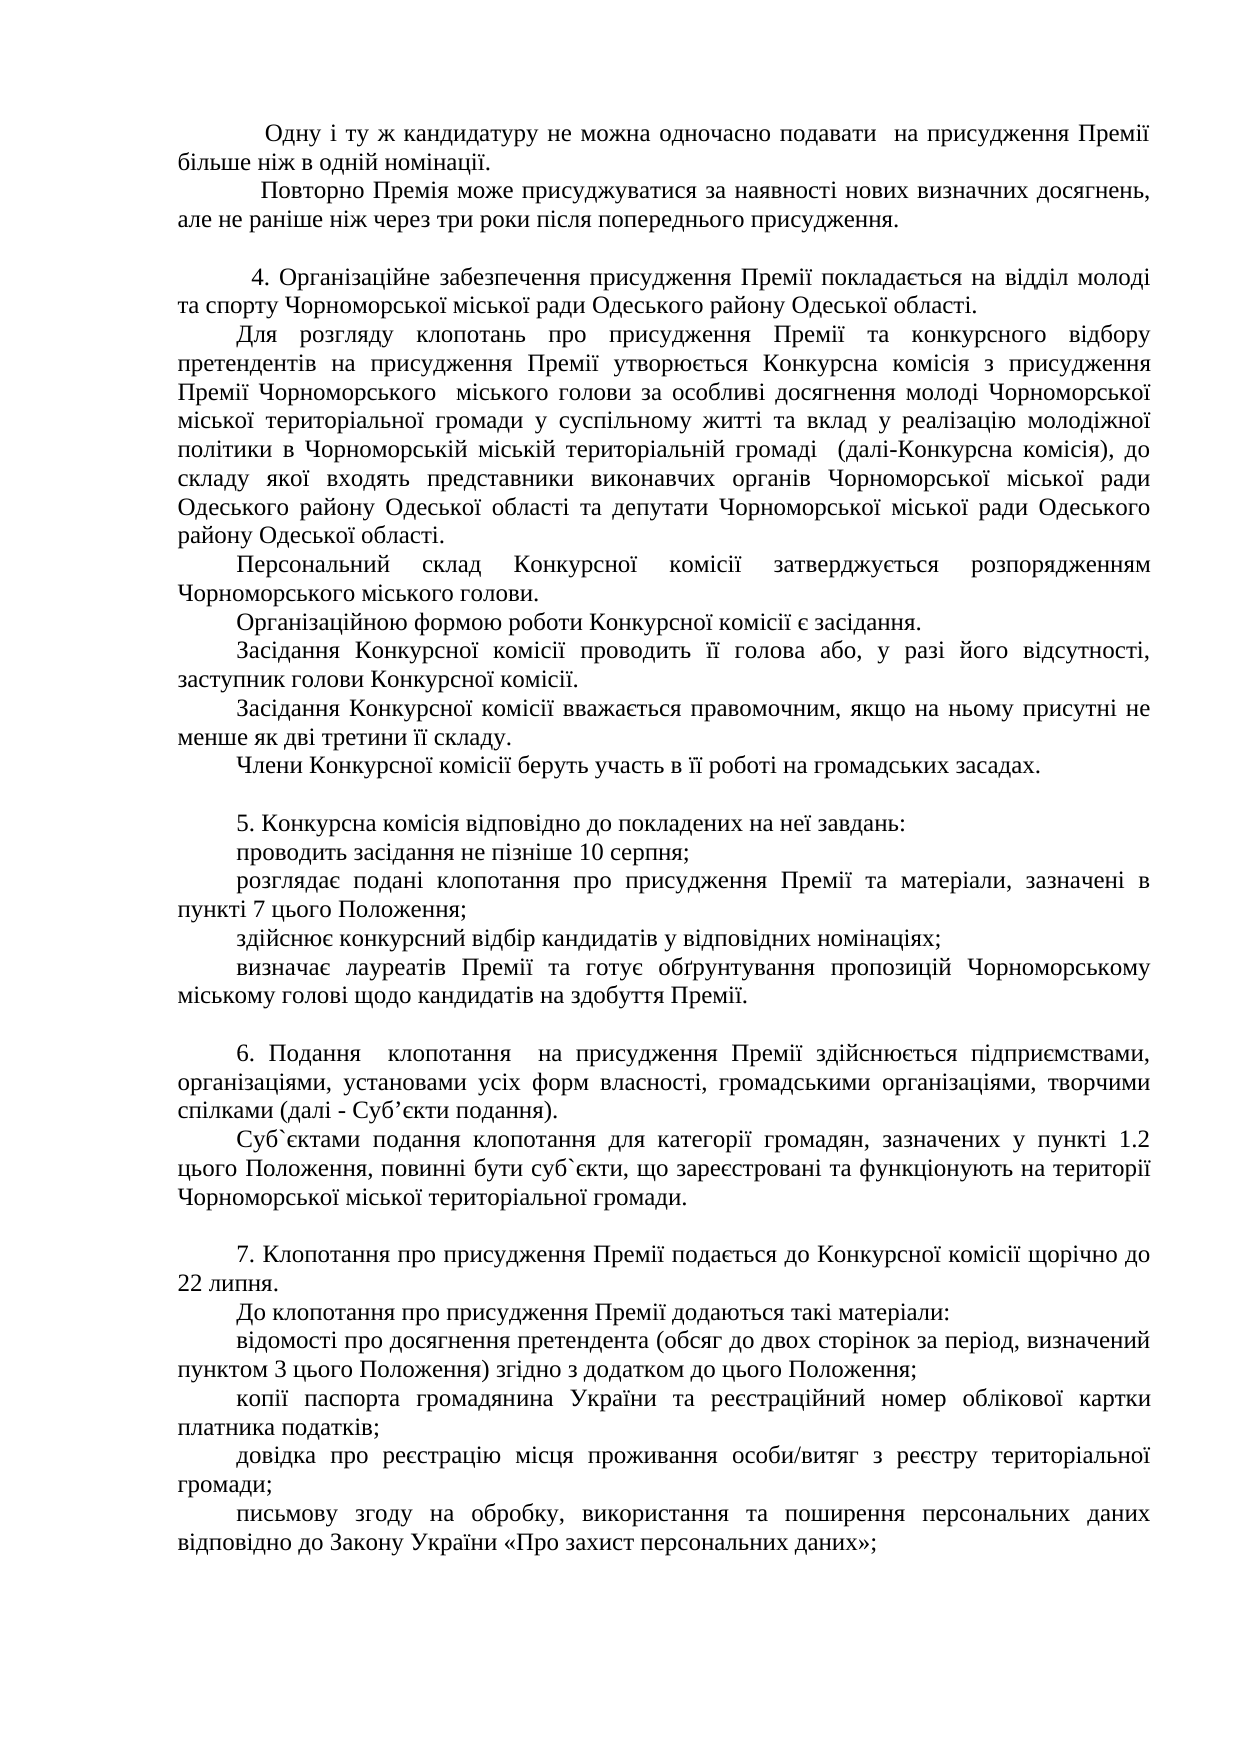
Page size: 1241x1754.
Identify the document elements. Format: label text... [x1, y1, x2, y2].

text проводить засідання не пізніше 10 серпня; [177, 837, 1152, 866]
text 7. Клопотання про присудження Премії подається до Конкурсної комісії щорічно до 22 липня. [177, 1239, 1152, 1297]
text визначає лауреатів Премії та готує обґрунтування пропозицій Чорноморському міському голові щодо кандидатів на здобуття Премії. [177, 952, 1152, 1009]
text розглядає подані клопотання про присудження Премії та матеріали, зазначені в пункті 7 цього Положення; [177, 866, 1152, 923]
text Організаційною формою роботи Конкурсної комісії є засідання. [177, 607, 1152, 636]
text До клопотання про присудження Премії додаються такі матеріали: [177, 1297, 1152, 1326]
text 6. Подання клопотання на присудження Премії здійснюється підприємствами, організаціями, установами усіх форм власності, громадськими організаціями, творчими спілками (далі - Суб’єкти подання). [177, 1038, 1152, 1124]
text 5. Конкурсна комісія відповідно до покладених на неї завдань: [177, 808, 1152, 837]
text Засідання Конкурсної комісії вважається правомочним, якщо на ньому присутні не менше як дві третини її складу. [177, 693, 1152, 751]
text 4. Організаційне забезпечення присудження Премії покладається на відділ молоді та спорту Чорноморської міської ради Одеського району Одеської області. [177, 262, 1152, 319]
text Суб`єктами подання клопотання для категорії громадян, зазначених у пункті 1.2 цього Положення, повинні бути суб`єкти, що зареєстровані та функціонують на території Чорноморської міської територіальної громади. [177, 1124, 1152, 1211]
text Одну і ту ж кандидатуру не можна одночасно подавати на присудження Премії більше ніж в одній номінації. [177, 118, 1152, 176]
text Члени Конкурсної комісії беруть участь в її роботі на громадських засадах. [177, 751, 1152, 779]
text письмову згоду на обробку, використання та поширення персональних даних відповідно до Закону України «Про захист персональних даних»; [177, 1498, 1152, 1556]
text Засідання Конкурсної комісії проводить її голова або, у разі його відсутності, заступник голови Конкурсної комісії. [177, 636, 1152, 693]
text Персональний склад Конкурсної комісії затверджується розпорядженням Чорноморського міського голови. [177, 549, 1152, 607]
text Повторно Премія може присуджуватися за наявності нових визначних досягнень, але не раніше ніж через три роки після попереднього присудження. [177, 176, 1152, 233]
text копії паспорта громадянина України та реєстраційний номер облікової картки платника податків; [177, 1383, 1152, 1441]
text Для розгляду клопотань про присудження Премії та конкурсного відбору претендентів на присудження Премії утворюється Конкурсна комісія з присудження Премії Чорноморського міського голови за особливі досягнення молоді Чорноморської міської територіальної громади у суспільному житті та вклад у реалізацію молодіжної політики в Чорноморській міській територіальній громаді (далі-Конкурсна комісія), до складу якої входять представники виконавчих органів Чорноморської міської ради Одеського району Одеської області та депутати Чорноморської міської ради Одеського району Одеської області. [177, 319, 1152, 549]
text відомості про досягнення претендента (обсяг до двох сторінок за період, визначений пунктом 3 цього Положення) згідно з додатком до цього Положення; [177, 1326, 1152, 1383]
text здійснює конкурсний відбір кандидатів у відповідних номінаціях; [177, 923, 1152, 952]
text довідка про реєстрацію місця проживання особи/витяг з реєстру територіальної громади; [177, 1441, 1152, 1498]
